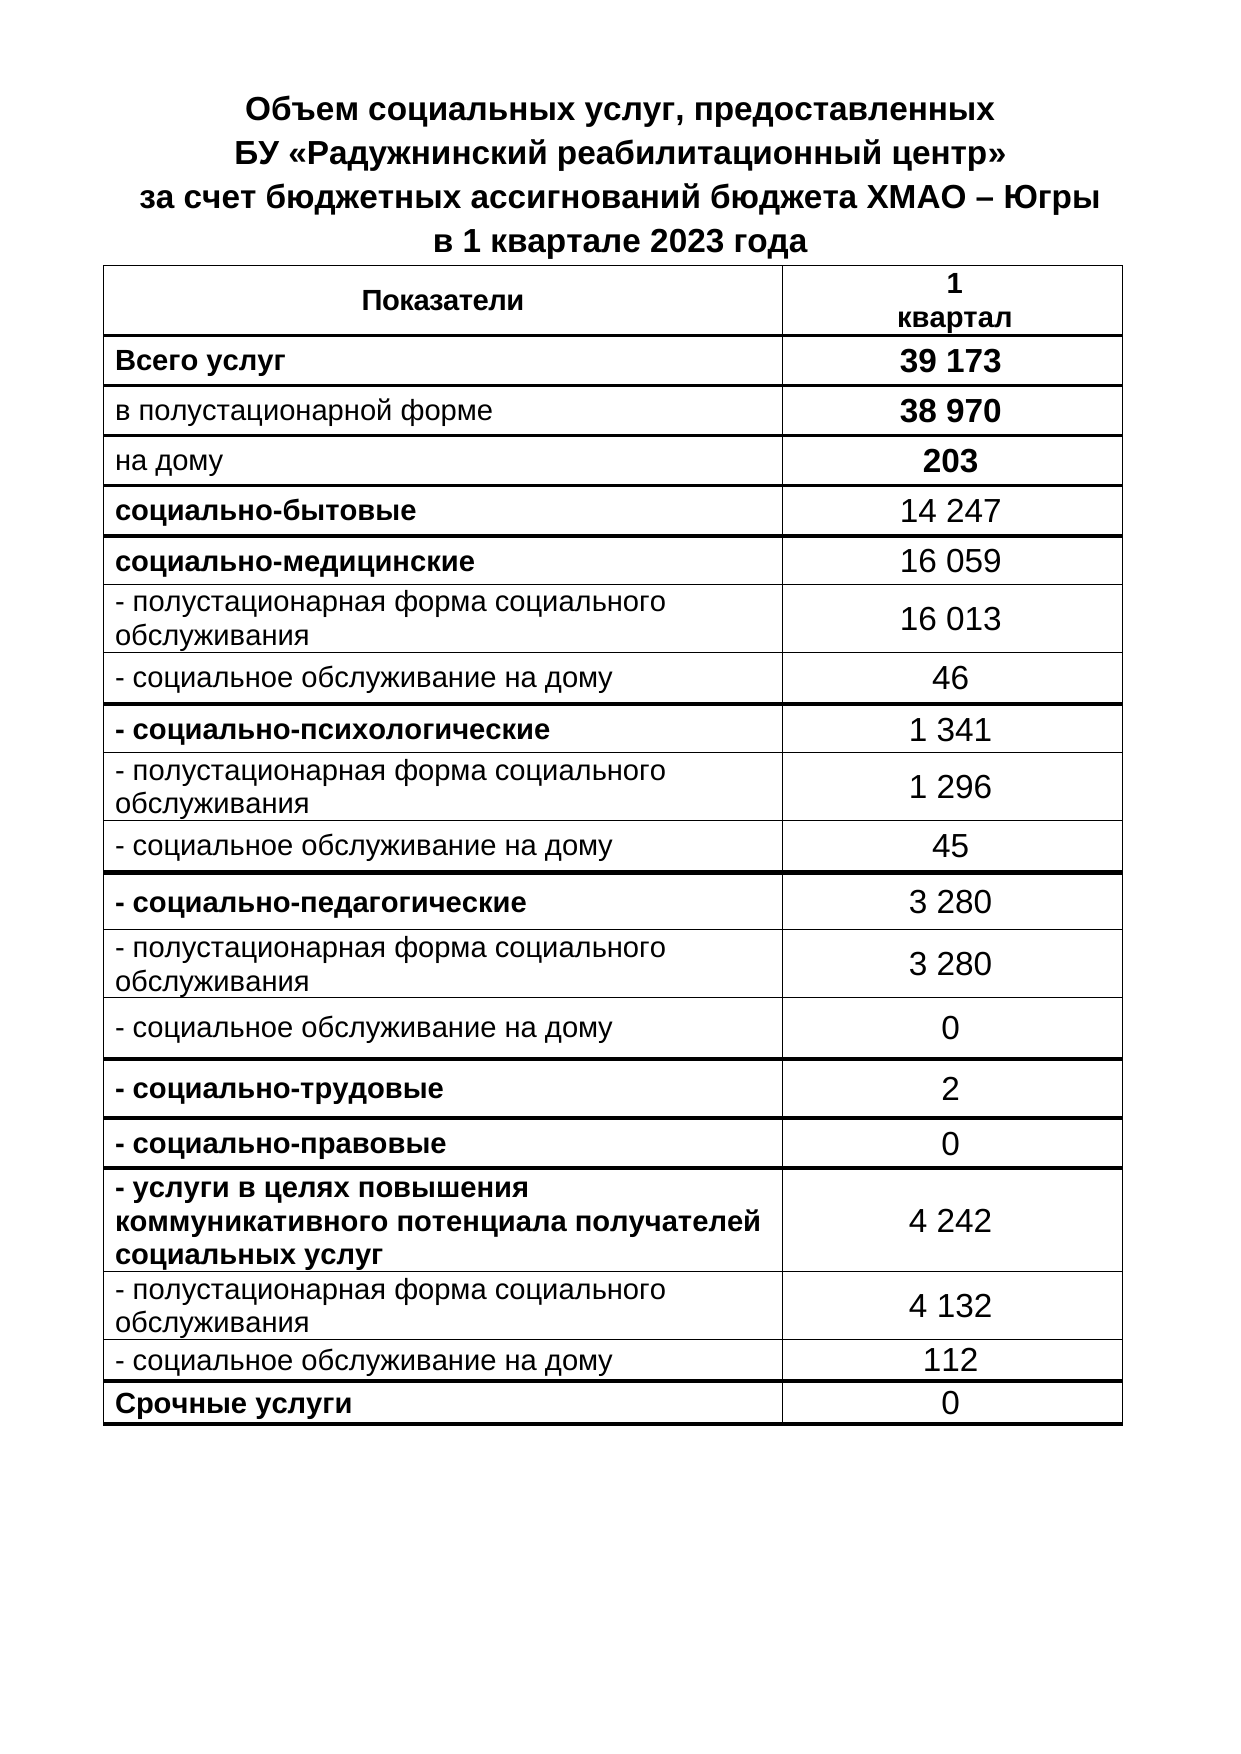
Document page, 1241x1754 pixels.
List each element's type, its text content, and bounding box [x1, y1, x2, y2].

table_cell 16 013 [783, 585, 1122, 652]
table_cell 14 247 [783, 487, 1122, 533]
table_cell 0 [783, 998, 1122, 1056]
table_cell 3 280 [783, 930, 1122, 997]
table_cell - социально-трудовые [104, 1061, 782, 1116]
table_cell 38 970 [783, 387, 1122, 433]
table_cell 2 [783, 1061, 1122, 1116]
table_cell - социальное обслуживание на дому [104, 653, 782, 702]
text в 1 квартале 2023 года [89, 221, 1152, 259]
table_cell - социально-правовые [104, 1120, 782, 1166]
text за счет бюджетных ассигнований бюджета ХМАО – Югры [89, 177, 1152, 215]
table_cell в полустационарной форме [104, 387, 782, 433]
table_cell - социально-педагогические [104, 875, 782, 929]
table_cell - социальное обслуживание на дому [104, 821, 782, 870]
table_cell 16 059 [783, 538, 1122, 583]
table_cell - полустационарная форма социального обслуживания [104, 930, 782, 997]
table_cell 0 [783, 1383, 1122, 1422]
table_cell - социальное обслуживание на дому [104, 998, 782, 1056]
table_cell 112 [783, 1340, 1122, 1378]
table_cell - социальное обслуживание на дому [104, 1340, 782, 1378]
table_cell 39 173 [783, 337, 1122, 383]
table_cell 1 341 [783, 706, 1122, 752]
text БУ «Радужнинский реабилитационный центр» [89, 133, 1152, 171]
table_header 1 квартал [783, 266, 1122, 333]
table_cell - полустационарная форма социального обслуживания [104, 585, 782, 652]
table_cell 4 132 [783, 1272, 1122, 1339]
table_cell 46 [783, 653, 1122, 702]
table_cell 45 [783, 821, 1122, 870]
text Объем социальных услуг, предоставленных [89, 89, 1152, 127]
table_cell 3 280 [783, 875, 1122, 929]
table_cell - услуги в целях повышения коммуникативного потенциала получателей социальных услуг [104, 1170, 782, 1271]
table_cell 4 242 [783, 1170, 1122, 1271]
table_cell 1 296 [783, 753, 1122, 820]
table_cell 0 [783, 1120, 1122, 1166]
table_cell - социально-психологические [104, 706, 782, 752]
table_cell Срочные услуги [104, 1383, 782, 1422]
table_cell социально-бытовые [104, 487, 782, 533]
table_cell Всего услуг [104, 337, 782, 383]
table_cell на дому [104, 437, 782, 483]
table_cell 203 [783, 437, 1122, 483]
table_cell - полустационарная форма социального обслуживания [104, 753, 782, 820]
table_cell социально-медицинские [104, 538, 782, 583]
table_cell - полустационарная форма социального обслуживания [104, 1272, 782, 1339]
table_header Показатели [104, 266, 782, 333]
